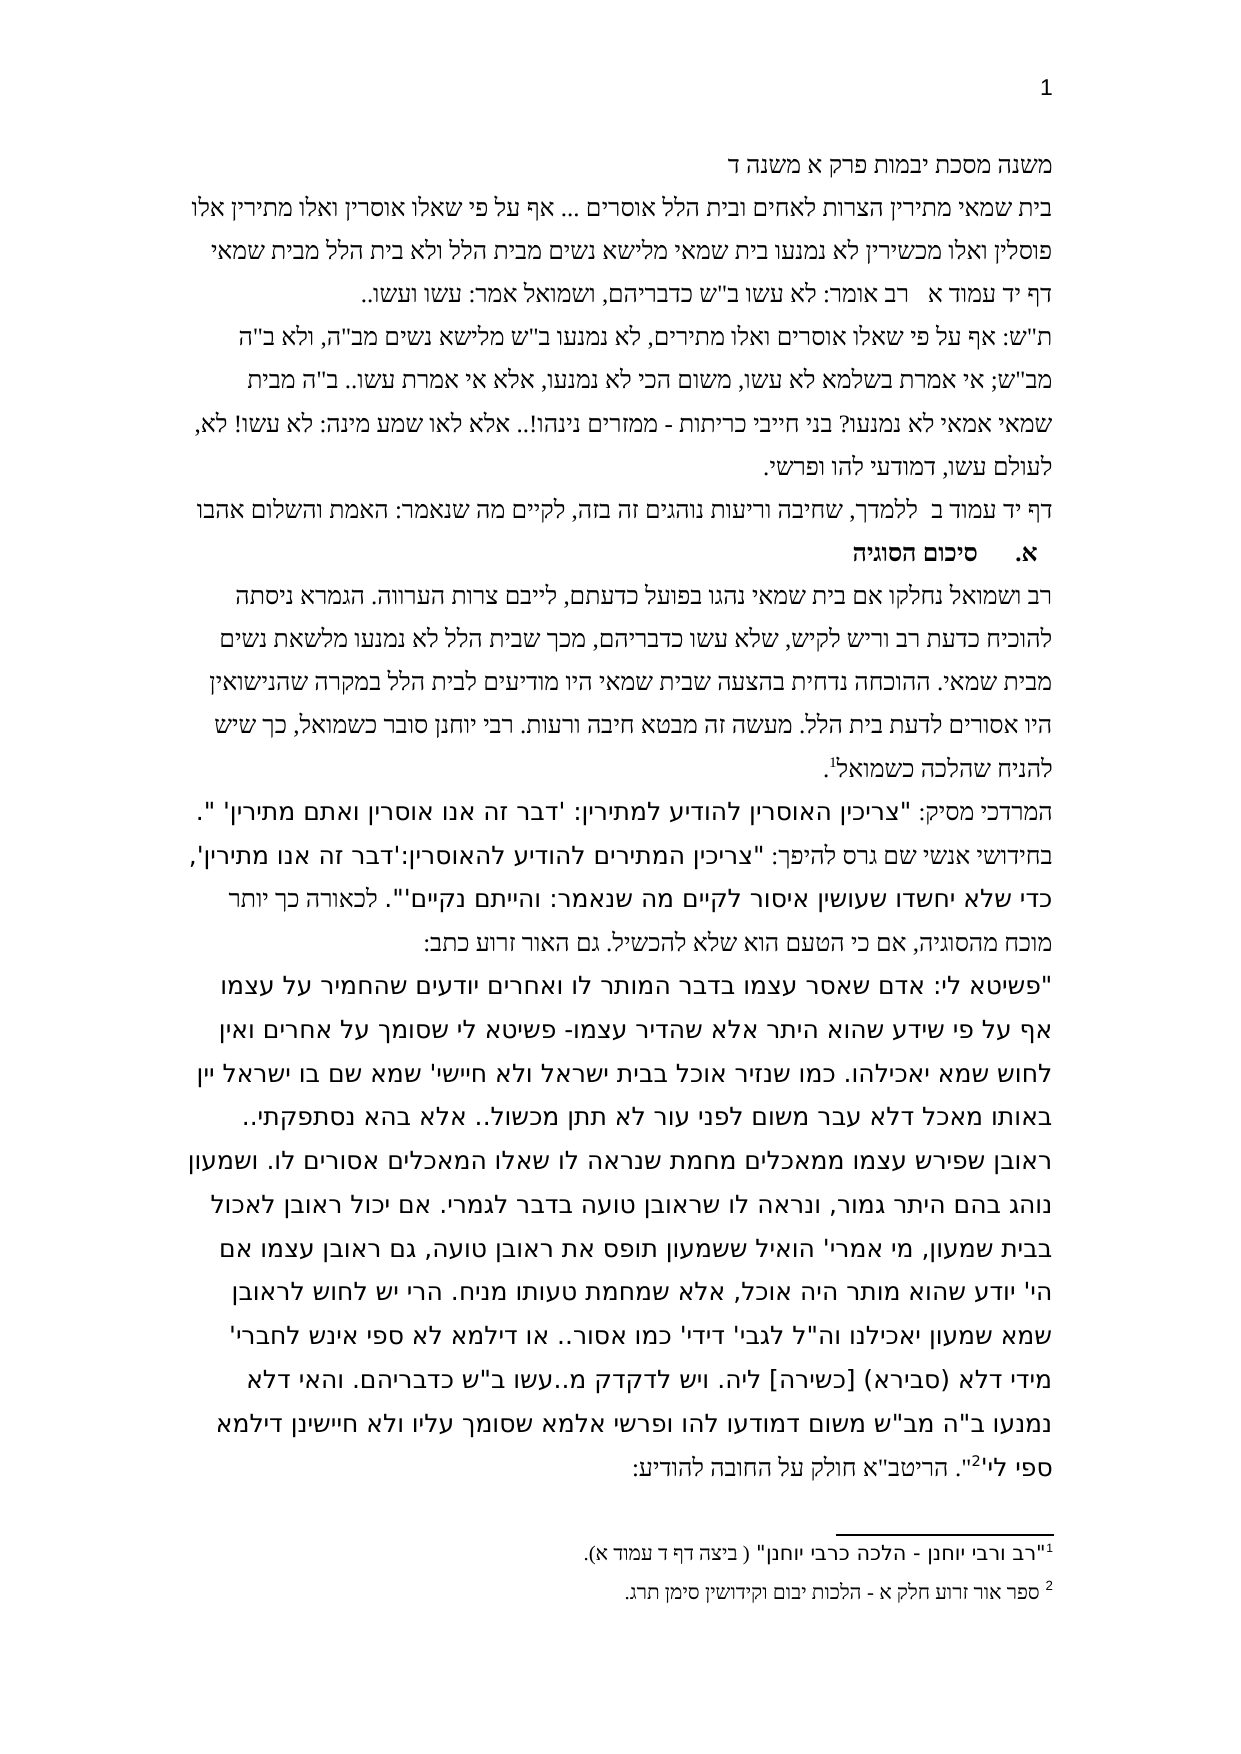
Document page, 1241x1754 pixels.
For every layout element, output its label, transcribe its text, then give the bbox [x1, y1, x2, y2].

list סיכום הסוגיה [187, 538, 1015, 567]
text דף יד עמוד ב ללמדך, שחיבה וריעות נוהגים זה בזה, לקיים מה שנאמר: האמת והשלום אהבו [187, 495, 1053, 524]
text רב ושמואל נחלקו אם בית שמאי נהגו בפועל כדעתם, לייבם צרות הערווה. הגמרא ניסתה להוכיח כדעת רב וריש לקיש, שלא עשו כדבריהם, מכך שבית הלל לא נמנעו מלשאת נשים מבית שמאי. ההוכחה נדחית בהצעה שבית שמאי היו מודיעים לבית הלל במקרה שהנישואין היו אסורים לדעת בית הלל. מעשה זה מבטא חיבה ורעות. רבי יוחנן סובר כשמואל, כך שיש להניח שהלכה כשמואל. [187, 581, 1053, 782]
text משנה מסכת יבמות פרק א משנה ד [187, 150, 1053, 179]
text דף יד עמוד א רב אומר: לא עשו ב"ש כדבריהם, ושמואל אמר: עשו ועשו.. [187, 279, 1053, 308]
text בית שמאי מתירין הצרות לאחים ובית הלל אוסרים ... אף על פי שאלו אוסרין ואלו מתירין אלו פוסלין ואלו מכשירין לא נמנעו בית שמאי מלישא נשים מבית הלל ולא בית הלל מבית שמאי [187, 193, 1053, 265]
text ת"ש: אף על פי שאלו אוסרים ואלו מתירים, לא נמנעו ב"ש מלישא נשים מב"ה, ולא ב"ה מב"ש; אי אמרת בשלמא לא עשו, משום הכי לא נמנעו, אלא אי אמרת עשו.. ב"ה מבית שמאי אמאי לא נמנעו? בני חייבי כריתות - ממזרים נינהו!.. אלא לאו שמע מינה: לא עשו! לא, לעולם עשו, דמודעי להו ופרשי. [187, 322, 1053, 481]
text המרדכי מסיק: "צריכין האוסרין להודיע למתירין: 'דבר זה אנו אוסרין ואתם מתירין' ". בחידושי אנשי שם גרס להיפך: "צריכין המתירים להודיע להאוסרין:'דבר זה אנו מתירין', כדי שלא יחשדו שעושין איסור לקיים מה שנאמר: והייתם נקיים'". לכאורה כך יותר מוכח מהסוגיה, אם כי הטעם הוא שלא להכשיל. גם האור זרוע כתב: [187, 797, 1053, 957]
text "פשיטא לי: אדם שאסר עצמו בדבר המותר לו ואחרים יודעים שהחמיר על עצמו אף על פי שידע שהוא היתר אלא שהדיר עצמו- פשיטא לי שסומך על אחרים ואין לחוש שמא יאכילהו. כמו שנזיר אוכל בבית ישראל ולא חיישי' שמא שם בו ישראל יין באותו מאכל דלא עבר משום לפני עור לא תתן מכשול.. אלא בהא נסתפקתי.. ראובן שפירש עצמו ממאכלים מחמת שנראה לו שאלו המאכלים אסורים לו. ושמעון נוהג בהם היתר גמור, ונראה לו שראובן טועה בדבר לגמרי. אם יכול ראובן לאכול בבית שמעון, מי אמרי' הואיל ששמעון תופס את ראובן טועה, גם ראובן עצמו אם הי' יודע שהוא מותר היה אוכל, אלא שמחמת טעותו מניח. הרי יש לחוש לראובן שמא שמעון יאכילנו וה"ל לגבי' דידי' כמו אסור.. או דילמא לא ספי אינש לחברי' מידי דלא (סבירא) [כשירה] ליה. ויש לדקדק מ..עשו ב"ש כדבריהם. והאי דלא נמנעו ב"ה מב"ש משום דמודעו להו ופרשי אלמא שסומך עליו ולא חיישינן דילמא ספי לי'". הריטב"א חולק על החובה להודיע: [187, 971, 1053, 1482]
